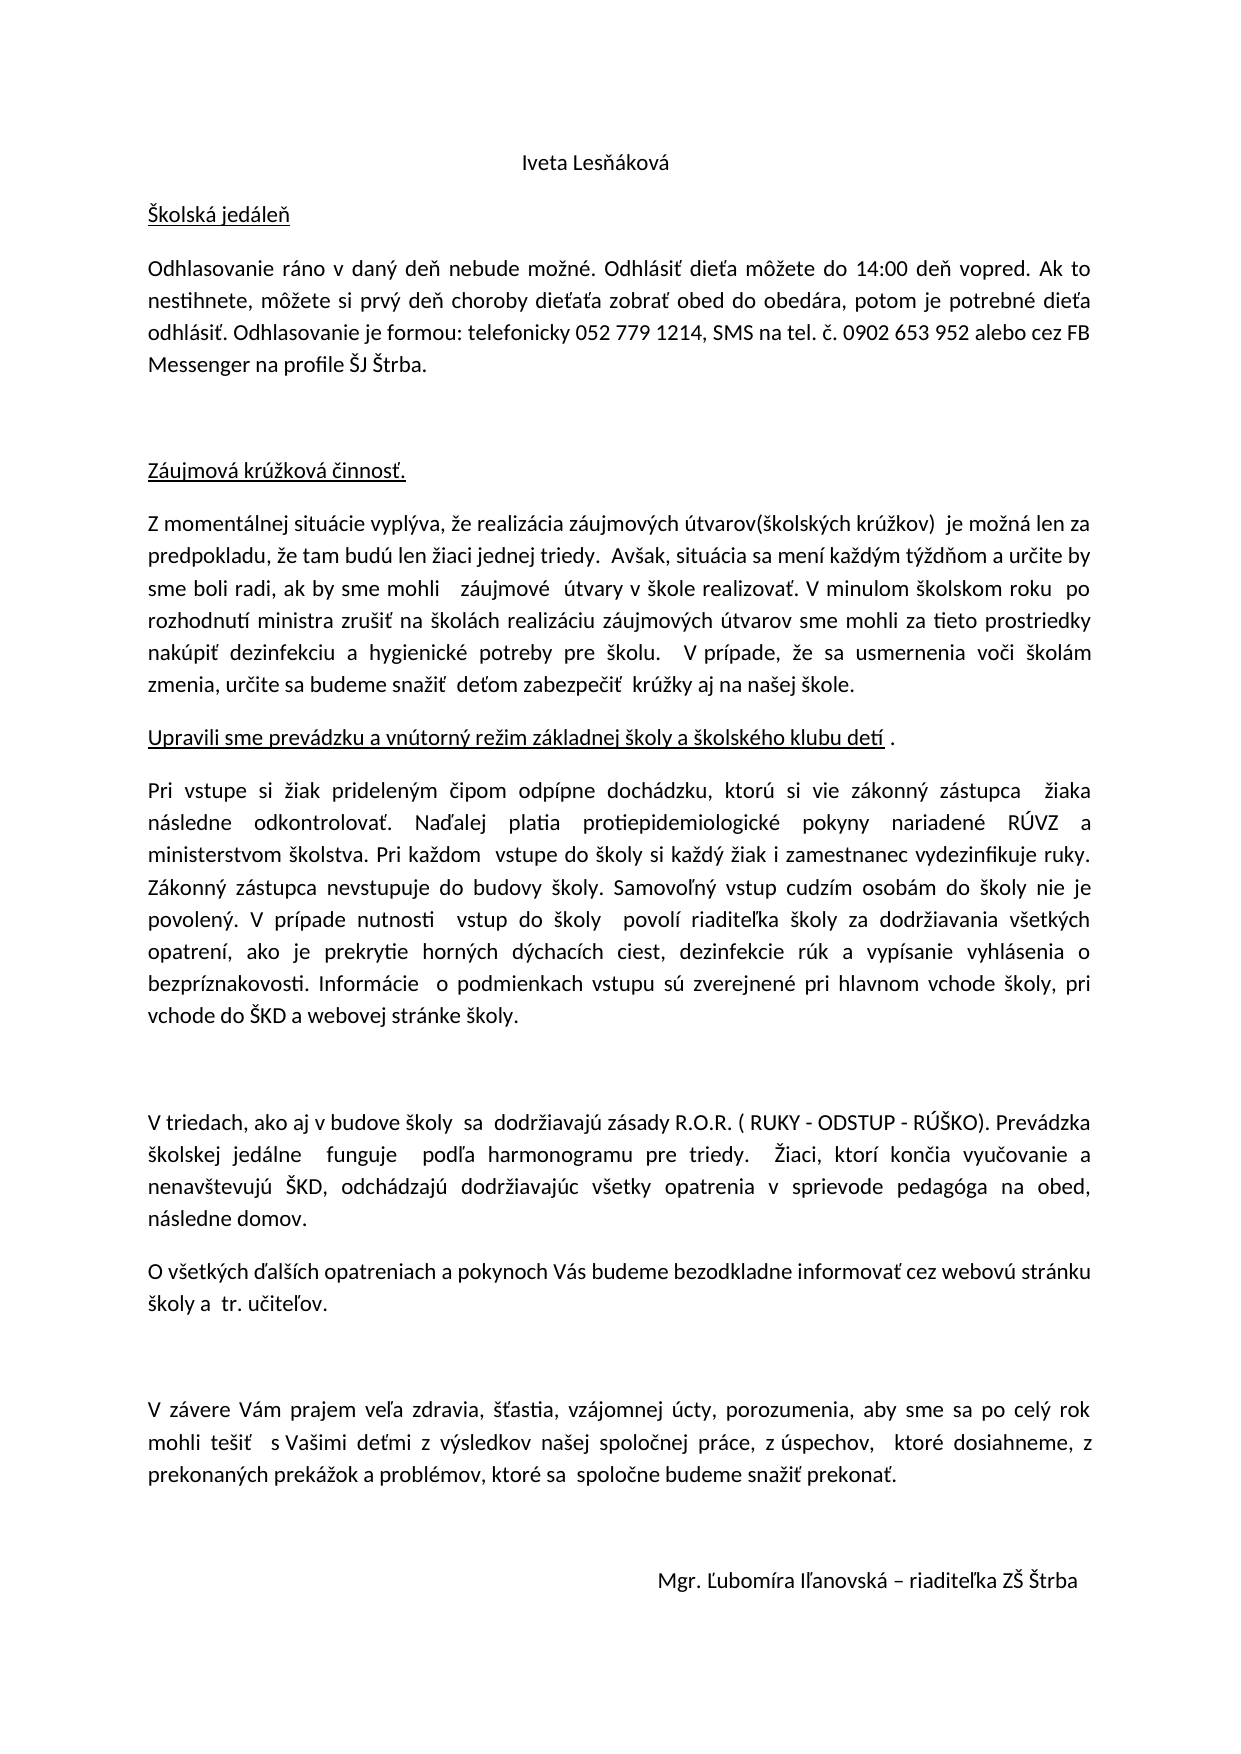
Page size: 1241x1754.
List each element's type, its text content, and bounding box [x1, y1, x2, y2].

text V závere Vám prajem veľa zdravia, šťastia, vzájomnej úcty, porozumenia, aby sme sa po celý rok mohli tešiť s Vašimi deťmi z výsledkov našej spoločnej práce, z úspechov, ktoré dosiahneme, z prekonaných prekážok a problémov, ktoré sa spoločne budeme snažiť prekonať. [148, 1395, 1093, 1488]
text Iveta Lesňáková [148, 148, 1093, 176]
text Upravili sme prevádzku a vnútorný režim základnej školy a školského klubu detí . [148, 723, 1093, 751]
text Mgr. Ľubomíra Iľanovská – riaditeľka ZŠ Štrba [148, 1566, 1093, 1594]
text Záujmová krúžková činnosť. [148, 456, 1093, 484]
text O všetkých ďalších opatreniach a pokynoch Vás budeme bezodkladne informovať cez webovú stránku školy a tr. učiteľov. [148, 1257, 1093, 1317]
text Z momentálnej situácie vyplýva, že realizácia záujmových útvarov(školských krúžkov) je možná len za predpokladu, že tam budú len žiaci jednej triedy. Avšak, situácia sa mení každým týždňom a určite by sme boli radi, ak by sme mohli záujmové útvary v škole realizovať. V minulom školskom roku po rozhodnutí ministra zrušiť na školách realizáciu záujmových útvarov sme mohli za tieto prostriedky nakúpiť dezinfekciu a hygienické potreby pre školu. V prípade, že sa usmernenia voči školám zmenia, určite sa budeme snažiť deťom zabezpečiť krúžky aj na našej škole. [148, 509, 1093, 698]
text V triedach, ako aj v budove školy sa dodržiavajú zásady R.O.R. ( RUKY - ODSTUP - RÚŠKO). Prevádzka školskej jedálne funguje podľa harmonogramu pre triedy. Žiaci, ktorí končia vyučovanie a nenavštevujú ŠKD, odchádzajú dodržiavajúc všetky opatrenia v sprievode pedagóga na obed, následne domov. [148, 1108, 1093, 1232]
text Odhlasovanie ráno v daný deň nebude možné. Odhlásiť dieťa môžete do 14:00 deň vopred. Ak to nestihnete, môžete si prvý deň choroby dieťaťa zobrať obed do obedára, potom je potrebné dieťa odhlásiť. Odhlasovanie je formou: telefonicky 052 779 1214, SMS na tel. č. 0902 653 952 alebo cez FB Messenger na profile ŠJ Štrba. [148, 254, 1093, 378]
text Pri vstupe si žiak prideleným čipom odpípne dochádzku, ktorú si vie zákonný zástupca žiaka následne odkontrolovať. Naďalej platia protiepidemiologické pokyny nariadené RÚVZ a ministerstvom školstva. Pri každom vstupe do školy si každý žiak i zamestnanec vydezinfikuje ruky. Zákonný zástupca nevstupuje do budovy školy. Samovoľný vstup cudzím osobám do školy nie je povolený. V prípade nutnosti vstup do školy povolí riaditeľka školy za dodržiavania všetkých opatrení, ako je prekrytie horných dýchacích ciest, dezinfekcie rúk a vypísanie vyhlásenia o bezpríznakovosti. Informácie o podmienkach vstupu sú zverejnené pri hlavnom vchode školy, pri vchode do ŠKD a webovej stránke školy. [148, 776, 1093, 1029]
text Školská jedáleň [148, 201, 1093, 229]
